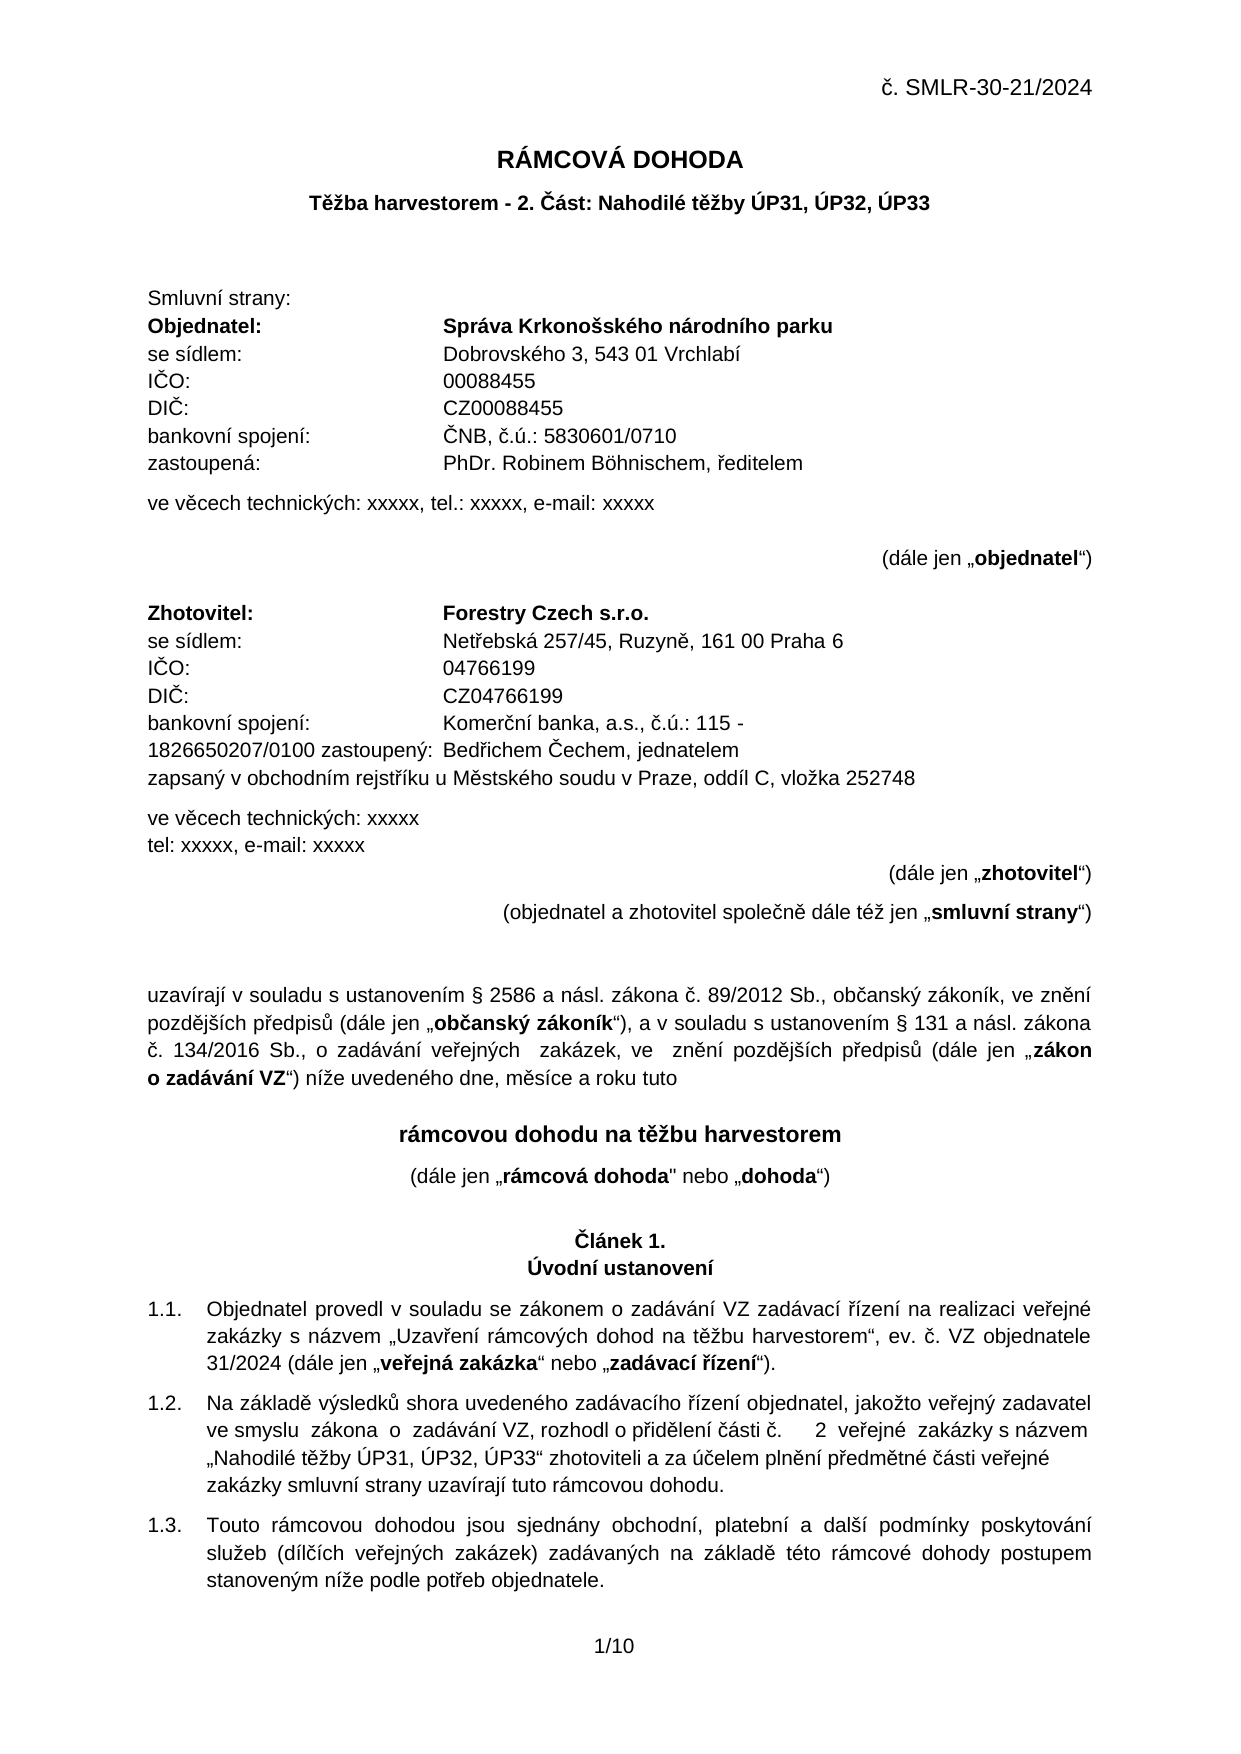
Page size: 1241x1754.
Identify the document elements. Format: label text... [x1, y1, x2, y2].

text rámcovou dohodu na těžbu harvestorem [242, 1121, 998, 1147]
subtitle RÁMCOVÁ DOHODA [242, 145, 998, 174]
text bankovní spojení: ČNB, č.ú.: 5830601/0710 [147, 423, 1105, 447]
text se sídlem: Dobrovského 3, 543 01 Vrchlabí [147, 341, 1105, 365]
text „Nahodilé těžby ÚP31, ÚP32, ÚP33“ zhotoviteli a za účelem plnění předmětné části veřejné zakázky smluvní strany uzavírají tuto rámcovou dohodu. [206, 1445, 1105, 1497]
subtitle Těžba harvestorem - 2. Část: Nahodilé těžby ÚP31, ÚP32, ÚP33 [309, 191, 1105, 215]
subtitle Článek 1. [242, 1228, 998, 1252]
text Smluvní strany: [147, 286, 1105, 310]
text (dále jen „rámcová dohoda" nebo „dohoda“) [242, 1163, 998, 1187]
subtitle Zhotovitel: Forestry Czech s.r.o. [147, 601, 1105, 625]
text IČO: 00088455 [147, 369, 1105, 393]
list Touto rámcovou dohodou jsou sjednány obchodní, platební a další podmínky poskytování služeb (dílčích veřejných zakázek) zadávaných na základě této rámcové dohody postupem stanoveným níže podle potřeb objednatele. [147, 1513, 1092, 1592]
text uzavírají v souladu s ustanovením § 2586 a násl. zákona č. 89/2012 Sb., občanský zákoník, ve znění pozdějších předpisů (dále jen „občanský zákoník“), a v souladu s ustanovením § 131 a násl. zákona č. 134/2016 Sb., o zadávání veřejných zakázek, ve znění pozdějších předpisů (dále jen „zákon o zadávání VZ“) níže uvedeného dne, měsíce a roku tuto [147, 983, 1092, 1090]
text (dále jen „objednatel“) [135, 546, 1092, 570]
text DIČ: CZ04766199 [147, 683, 1105, 707]
text tel: xxxxx, e-mail: xxxxx [147, 833, 1105, 857]
text se sídlem: Netřebská 257/45, Ruzyně, 161 00 Praha 6 [147, 629, 1105, 653]
text ve věcech technických: xxxxx [147, 806, 1105, 830]
text bankovní spojení: Komerční banka, a.s., č.ú.: 115 - 1826650207/0100 zastoupený: Bedřichem Čechem, jednatelem [147, 711, 917, 762]
text zastoupená: PhDr. Robinem Böhnischem, ředitelem [147, 451, 1105, 475]
text IČO: 04766199 [147, 656, 1105, 680]
list Objednatel provedl v souladu se zákonem o zadávání VZ zadávací řízení na realizaci veřejné zakázky s názvem „Uzavření rámcových dohod na těžbu harvestorem“, ev. č. VZ objednatele 31/2024 (dále jen „veřejná zakázka“ nebo „zadávací řízení“). [147, 1296, 1092, 1374]
text DIČ: CZ00088455 [147, 396, 1105, 420]
subtitle Objednatel: Správa Krkonošského národního parku [147, 313, 1105, 337]
list Na základě výsledků shora uvedeného zadávacího řízení objednatel, jakožto veřejný zadavatel ve smyslu zákona o zadávání VZ, rozhodl o přidělení části č. 2 veřejné zakázky s názvem [147, 1390, 1092, 1442]
text zapsaný v obchodním rejstříku u Městského soudu v Praze, oddíl C, vložka 252748 [147, 766, 1105, 790]
text ve věcech technických: xxxxx, tel.: xxxxx, e-mail: xxxxx [147, 491, 1105, 515]
text Úvodní ustanovení [242, 1256, 998, 1280]
text (dále jen „zhotovitel“) (objednatel a zhotovitel společně dále též jen „smluvní strany“) [503, 861, 1094, 924]
